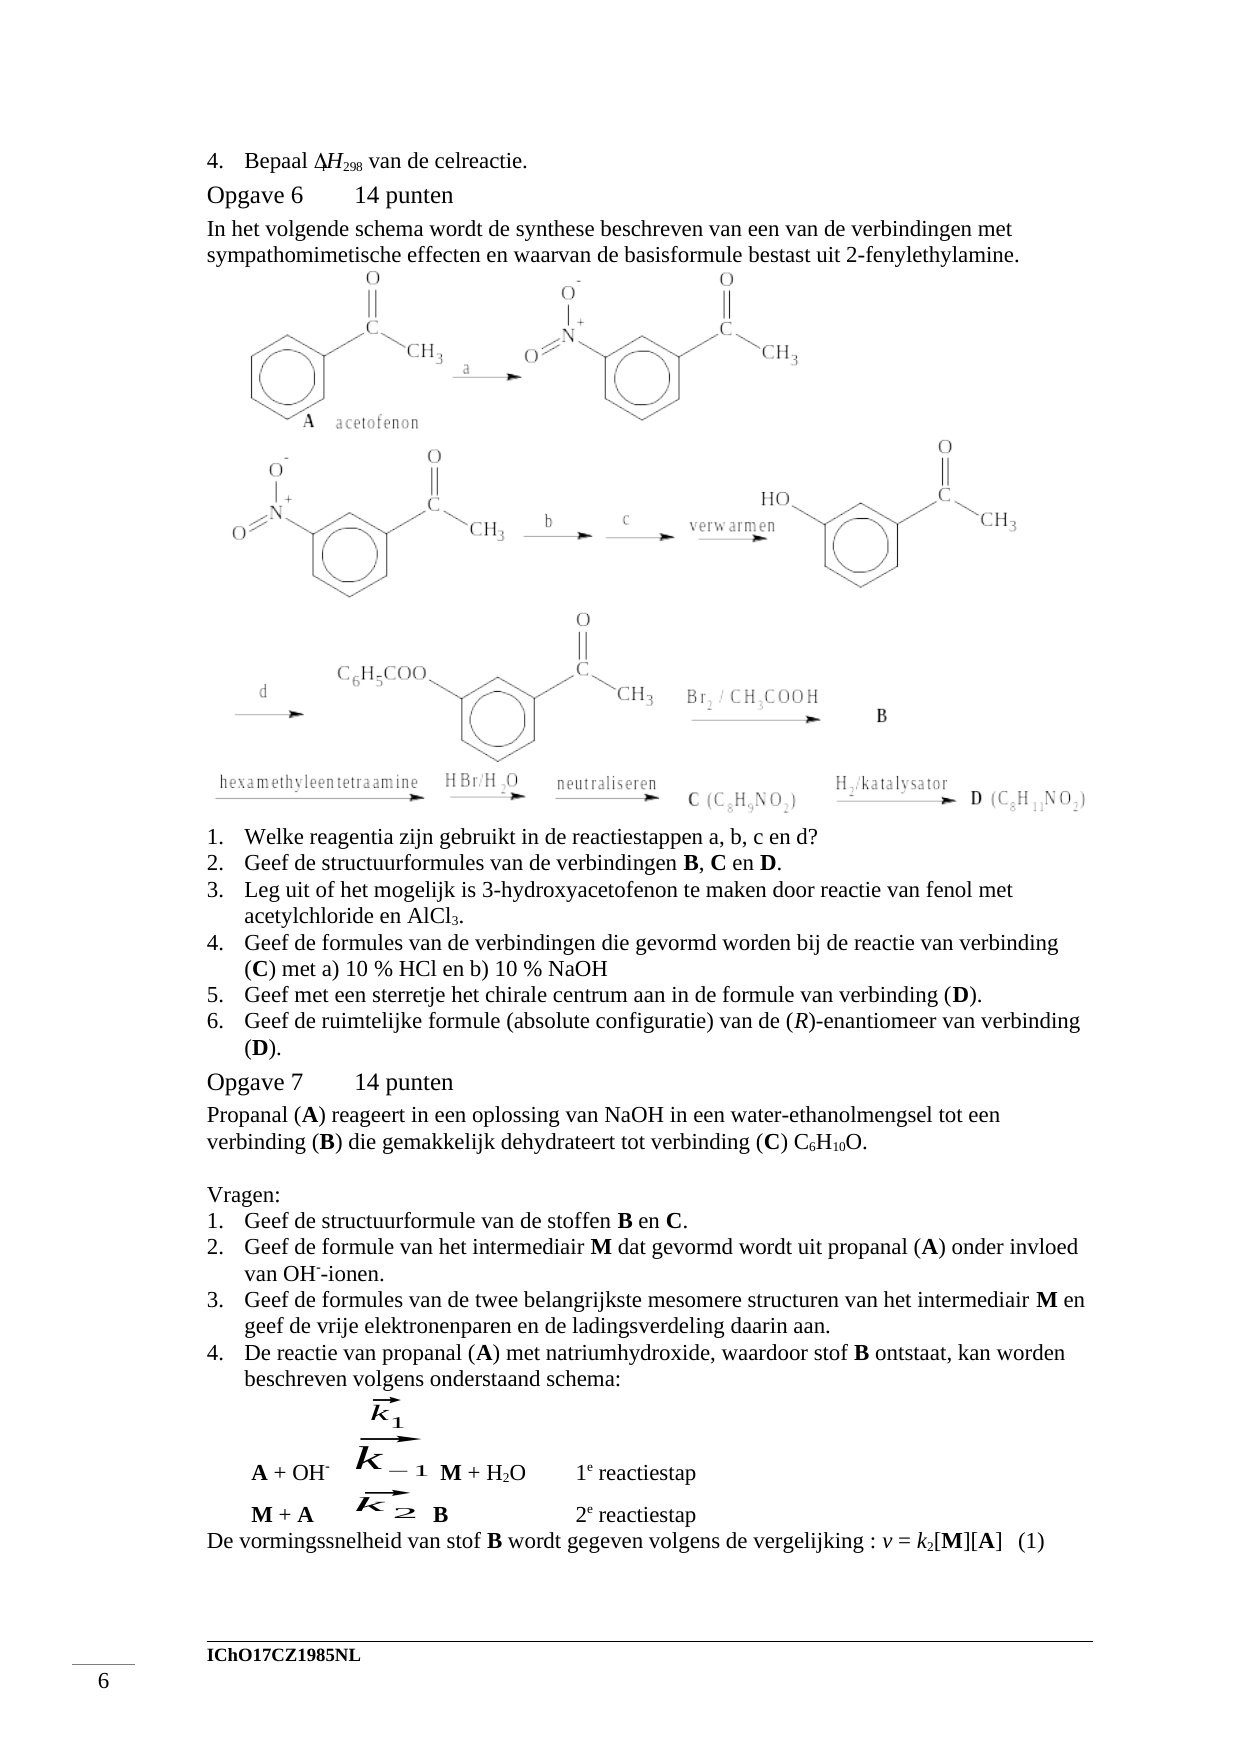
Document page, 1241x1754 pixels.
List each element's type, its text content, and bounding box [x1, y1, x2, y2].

text M + A B 2e reactiestap [251, 1485, 1093, 1527]
list Geef de formules van de twee belangrijkste mesomere structuren van het intermediair M en geef de vrije elektronenparen en de ladingsverdeling daarin aan. [207, 1286, 1093, 1339]
list Geef de structuurformule van de stoffen B en C. [207, 1207, 1093, 1233]
text Propanal (A) reageert in een oplossing van NaOH in een water-ethanolmengsel tot een verbinding (B) die gemakkelijk dehydrateert tot verbinding (C) C6H10O. [207, 1102, 1093, 1154]
list Geef de formules van de verbindingen die gevormd worden bij de reactie van verbinding (C) met a) 10 % HCl en b) 10 % NaOH [207, 928, 1093, 981]
text A + OH M + H2O 1e reactiestap [251, 1391, 1093, 1485]
list Leg uit of het mogelijk is 3-hydroxyacetofenon te maken door reactie van fenol met acetylchloride en AlCl3. [207, 876, 1093, 928]
list Bepaal rH298 van de celreactie. [207, 148, 1093, 174]
text In het volgende schema wordt de synthese beschreven van een van de verbindingen met sympathomimetische effecten en waarvan de basisformule bestast uit 2-fenylethylamine. [207, 215, 1093, 268]
text De vormingssnelheid van stof B wordt gegeven volgens de vergelijking : v = k2[M][A] (1) [207, 1527, 1093, 1554]
text Vragen: [207, 1181, 1093, 1207]
subtitle Opgave 7 14 punten [207, 1067, 1093, 1095]
subtitle Opgave 6 14 punten [207, 180, 1093, 209]
list Geef de structuurformules van de verbindingen B, C en D. [207, 849, 1093, 876]
list Welke reagentia zijn gebruikt in de reactiestappen a, b, c en d? [207, 823, 1093, 849]
list De reactie van propanal (A) met natriumhydroxide, waardoor stof B ontstaat, kan worden beschreven volgens onderstaand schema: [207, 1339, 1093, 1391]
list Geef met een sterretje het chirale centrum aan in de formule van verbinding (D). [207, 981, 1093, 1008]
list Geef de ruimtelijke formule (absolute configuratie) van de (R)-enantiomeer van verbinding (D). [207, 1008, 1093, 1060]
list Geef de formule van het intermediair M dat gevormd wordt uit propanal (A) onder invloed van OH-ionen. [207, 1233, 1093, 1286]
